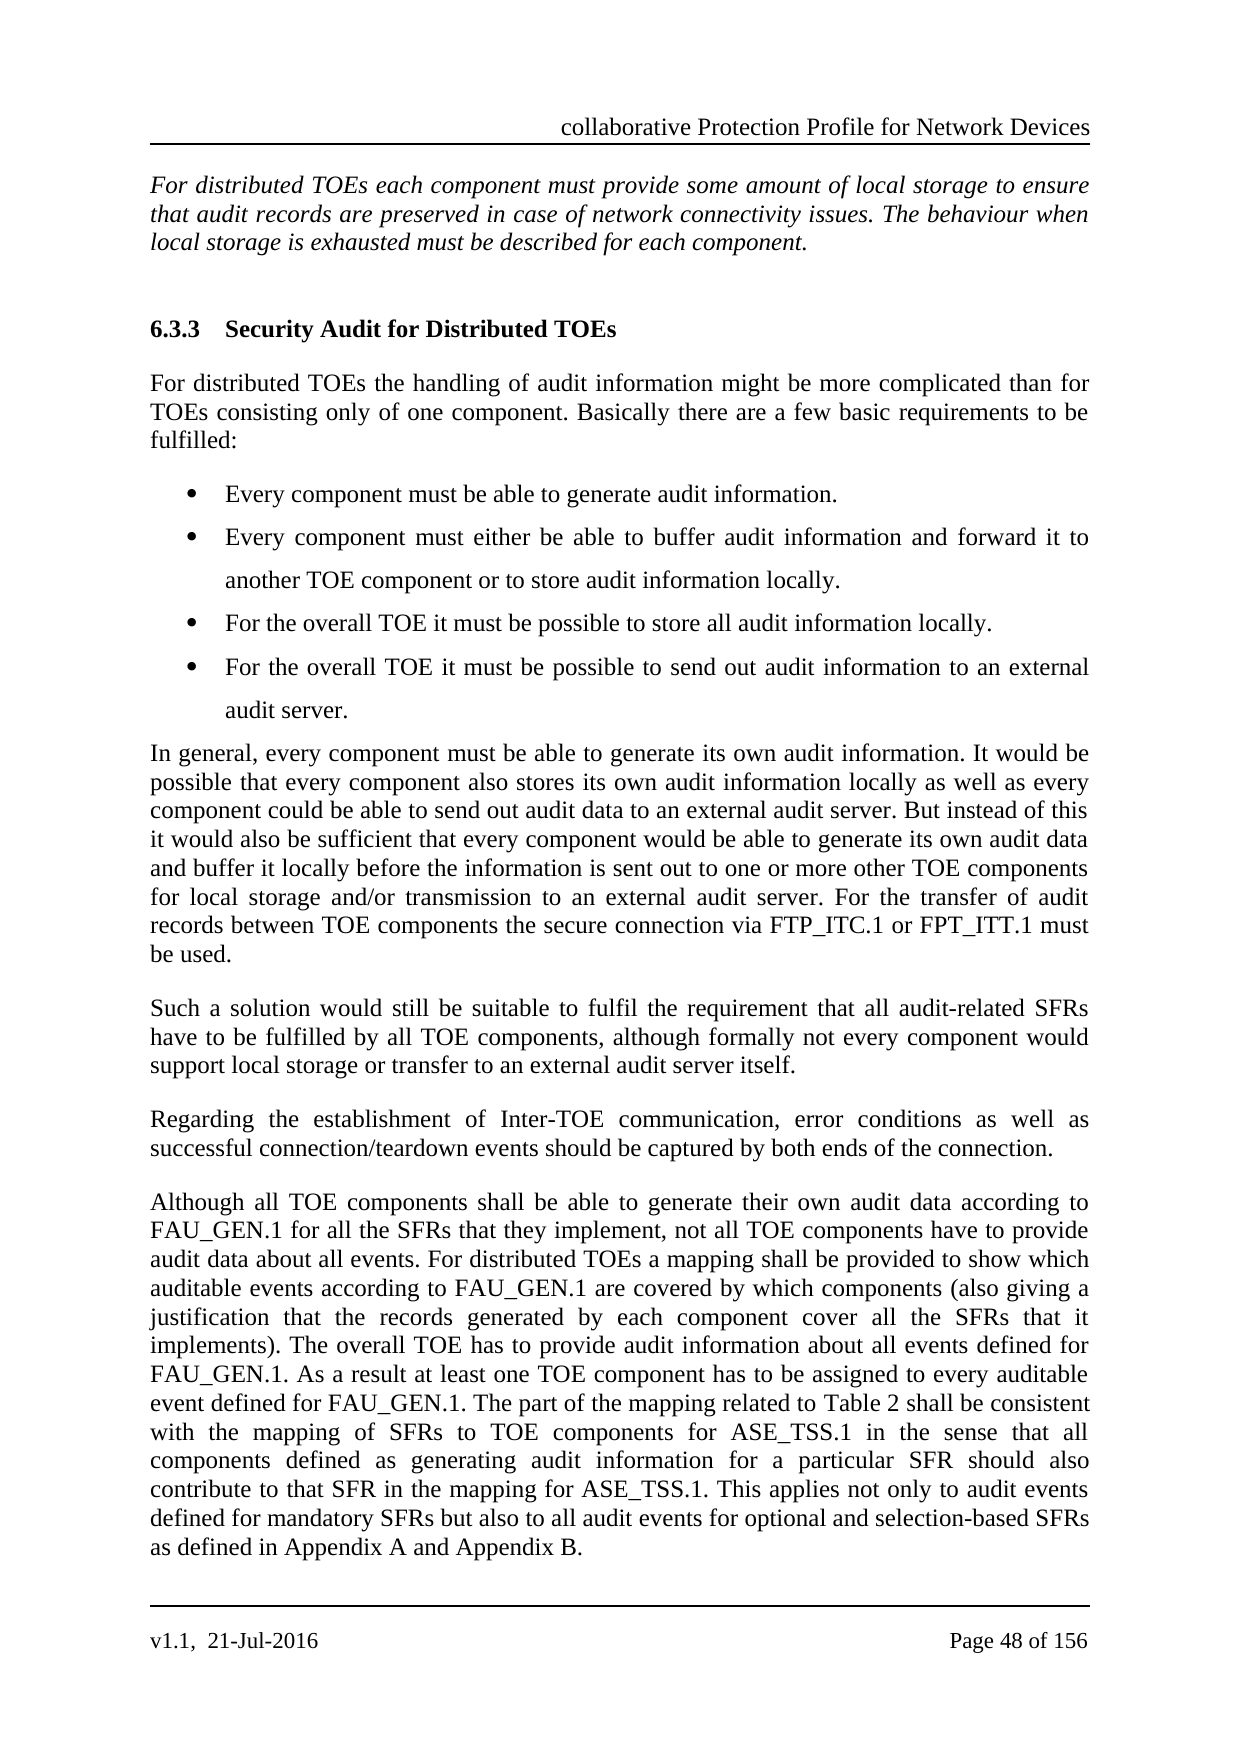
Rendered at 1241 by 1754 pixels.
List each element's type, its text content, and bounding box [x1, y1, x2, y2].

list For the overall TOE it must be possible to store all audit information locally. [187, 608, 1090, 637]
list For the overall TOE it must be possible to send out audit information to an external audit server. [187, 652, 1090, 723]
text Such a solution would still be suitable to fulfil the requirement that all audit-related SFRs have to be fulfilled by all TOE components, although formally not every component would support local storage or transfer to an external audit server itself. [150, 993, 1090, 1079]
list Every component must be able to generate audit information. [187, 479, 1090, 508]
text For distributed TOEs each component must provide some amount of local storage to ensure that audit records are preserved in case of network connectivity issues. The behaviour when local storage is exhausted must be described for each component. [150, 170, 1090, 256]
text Regarding the establishment of Inter-TOE communication, error conditions as well as successful connection/teardown events should be captured by both ends of the connection. [150, 1104, 1090, 1162]
text In general, every component must be able to generate its own audit information. It would be possible that every component also stores its own audit information locally as well as every component could be able to send out audit data to an external audit server. But instead of this it would also be sufficient that every component would be able to generate its own audit data and buffer it locally before the information is sent out to one or more other TOE components for local storage and/or transmission to an external audit server. For the transfer of audit records between TOE components the secure connection via FTP_ITC.1 or FPT_ITT.1 must be used. [150, 738, 1090, 968]
subtitle Security Audit for Distributed TOEs [150, 314, 1090, 343]
text Although all TOE components shall be able to generate their own audit data according to FAU_GEN.1 for all the SFRs that they implement, not all TOE components have to provide audit data about all events. For distributed TOEs a mapping shall be provided to show which auditable events according to FAU_GEN.1 are covered by which components (also giving a justification that the records generated by each component cover all the SFRs that it implements). The overall TOE has to provide audit information about all events defined for FAU_GEN.1. As a result at least one TOE component has to be assigned to every auditable event defined for FAU_GEN.1. The part of the mapping related to Table 2 shall be consistent with the mapping of SFRs to TOE components for ASE_TSS.1 in the sense that all components defined as generating audit information for a particular SFR should also contribute to that SFR in the mapping for ASE_TSS.1. This applies not only to audit events defined for mandatory SFRs but also to all audit events for optional and selection-based SFRs as defined in Appendix A and Appendix B. [150, 1187, 1090, 1560]
list Every component must either be able to buffer audit information and forward it to another TOE component or to store audit information locally. [187, 522, 1090, 594]
text For distributed TOEs the handling of audit information might be more complicated than for TOEs consisting only of one component. Basically there are a few basic requirements to be fulfilled: [150, 368, 1090, 454]
